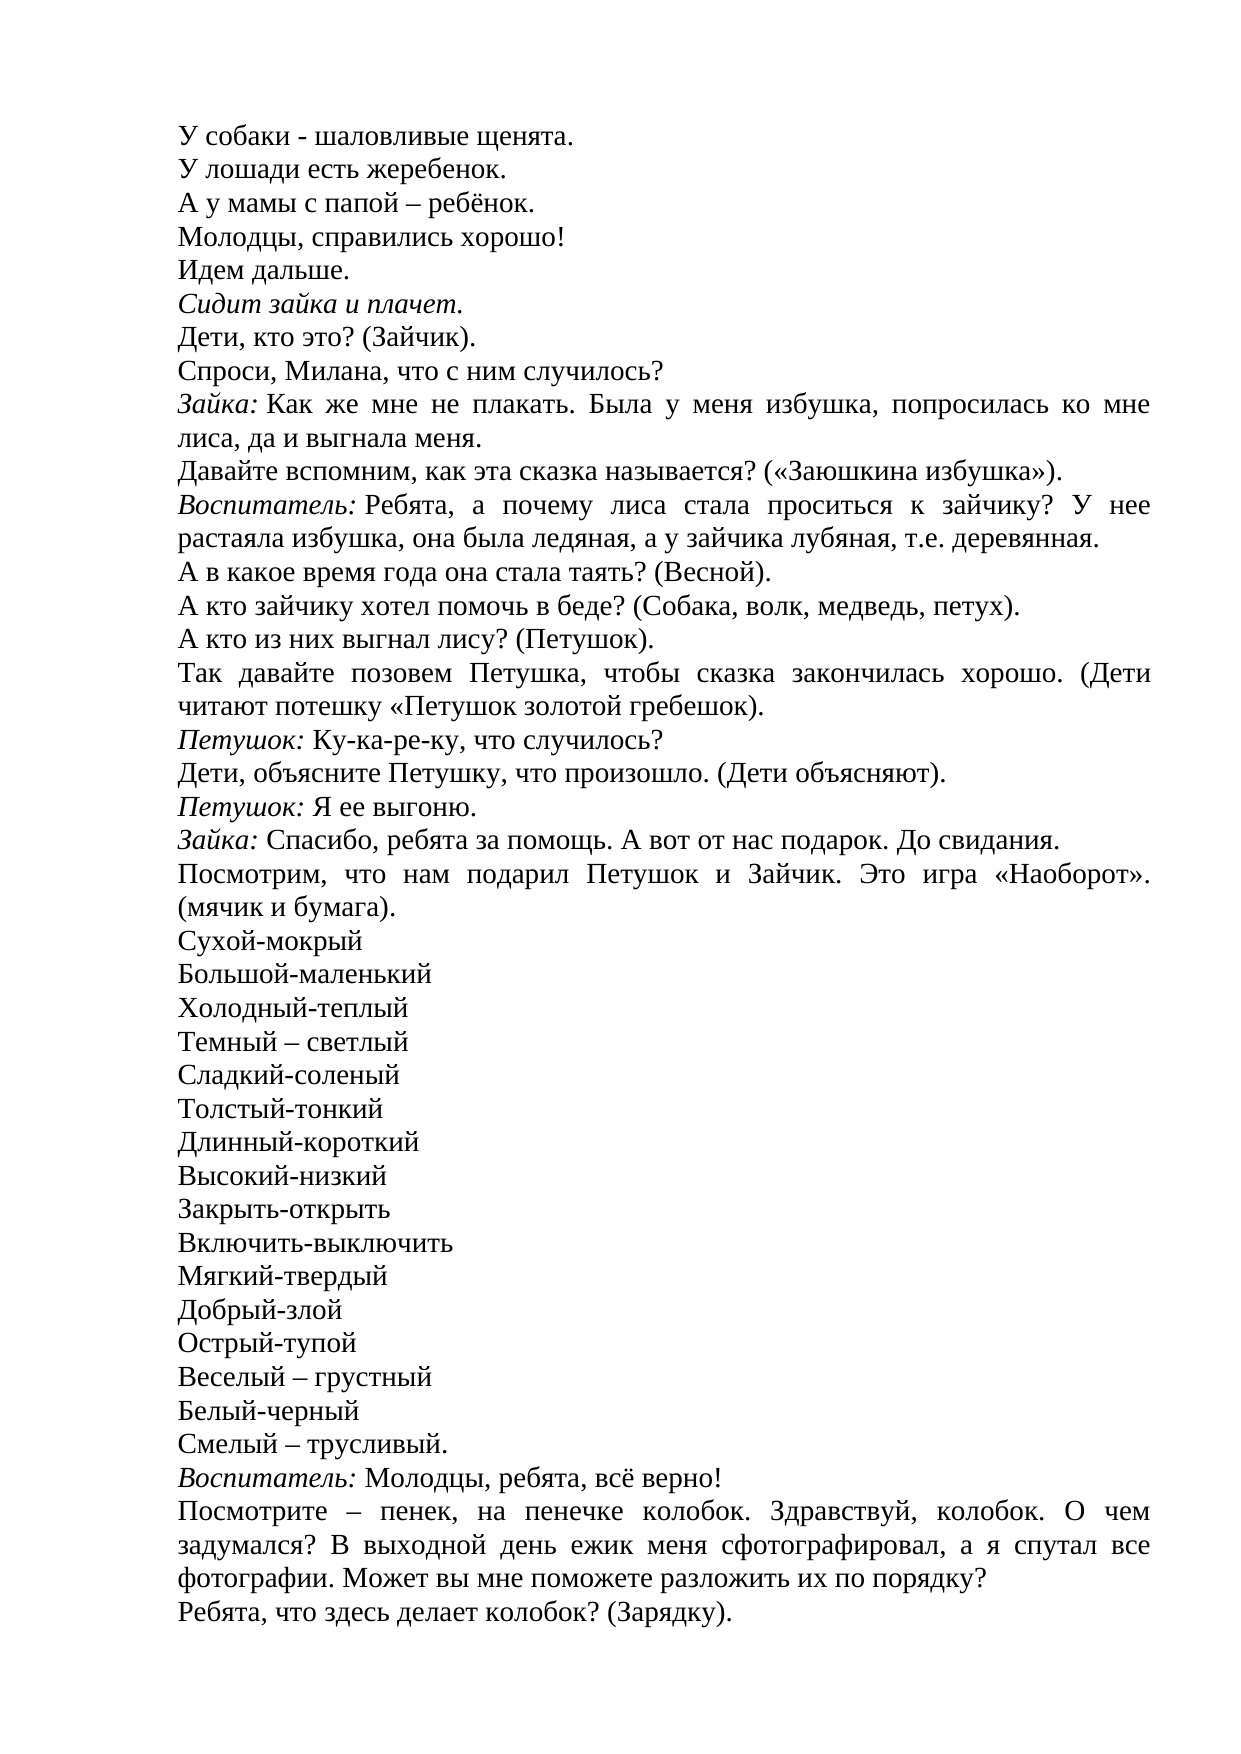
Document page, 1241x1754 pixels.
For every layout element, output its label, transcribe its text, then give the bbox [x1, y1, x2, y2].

text Воспитатель: Молодцы, ребята, всё верно! [177, 1460, 1152, 1493]
text Дети, кто это? (Зайчик). [177, 319, 1152, 353]
text Так давайте позовем Петушка, чтобы сказка закончилась хорошо. (Дети читают потешку «Петушок золотой гребешок). [177, 655, 1152, 722]
text Сладкий-соленый [177, 1057, 1152, 1091]
text Идем дальше. [177, 252, 1152, 286]
text Длинный-короткий [177, 1124, 1152, 1158]
text Сидит зайка и плачет. [177, 286, 1152, 319]
text Воспитатель: Ребята, а почему лиса стала проситься к зайчику? У нее растаяла избушка, она была ледяная, а у зайчика лубяная, т.е. деревянная. [177, 487, 1152, 554]
text Давайте вспомним, как эта сказка называется? («Заюшкина избушка»). [177, 453, 1152, 487]
text Петушок: Я ее выгоню. [177, 789, 1152, 822]
text Посмотрите – пенек, на пенечке колобок. Здравствуй, колобок. О чем задумался? В выходной день ежик меня сфотографировал, а я спутал все фотографии. Может вы мне поможете разложить их по порядку? [177, 1493, 1152, 1594]
text Большой-маленький [177, 957, 1152, 990]
text Белый-черный [177, 1393, 1152, 1426]
text Петушок: Ку-ка-ре-ку, что случилось? [177, 722, 1152, 755]
text У собаки - шаловливые щенята. [177, 118, 1152, 152]
text Темный – светлый [177, 1024, 1152, 1057]
text Острый-тупой [177, 1326, 1152, 1359]
text Ребята, что здесь делает колобок? (Зарядку). [177, 1594, 1152, 1627]
text Сухой-мокрый [177, 923, 1152, 957]
text Спроси, Милана, что с ним случилось? [177, 353, 1152, 386]
text Смелый – трусливый. [177, 1426, 1152, 1460]
text А в какое время года она стала таять? (Весной). [177, 554, 1152, 588]
text А у мамы с папой – ребёнок. [177, 185, 1152, 219]
text Холодный-теплый [177, 990, 1152, 1024]
text Толстый-тонкий [177, 1091, 1152, 1124]
text Высокий-низкий [177, 1158, 1152, 1191]
text Зайка: Спасибо, ребята за помощь. А вот от нас подарок. До свидания. [177, 822, 1152, 856]
text Молодцы, справились хорошо! [177, 219, 1152, 252]
text Включить-выключить [177, 1225, 1152, 1258]
text Мягкий-твердый [177, 1258, 1152, 1292]
text Дети, объясните Петушку, что произошло. (Дети объясняют). [177, 755, 1152, 789]
text Закрыть-открыть [177, 1191, 1152, 1225]
text Добрый-злой [177, 1292, 1152, 1326]
text А кто зайчику хотел помочь в беде? (Собака, волк, медведь, петух). [177, 588, 1152, 621]
text Веселый – грустный [177, 1359, 1152, 1393]
text У лошади есть жеребенок. [177, 152, 1152, 185]
text А кто из них выгнал лису? (Петушок). [177, 621, 1152, 655]
text Посмотрим, что нам подарил Петушок и Зайчик. Это игра «Наоборот». (мячик и бумага). [177, 856, 1152, 923]
text Зайка: Как же мне не плакать. Была у меня избушка, попросилась ко мне лиса, да и выгнала меня. [177, 386, 1152, 453]
